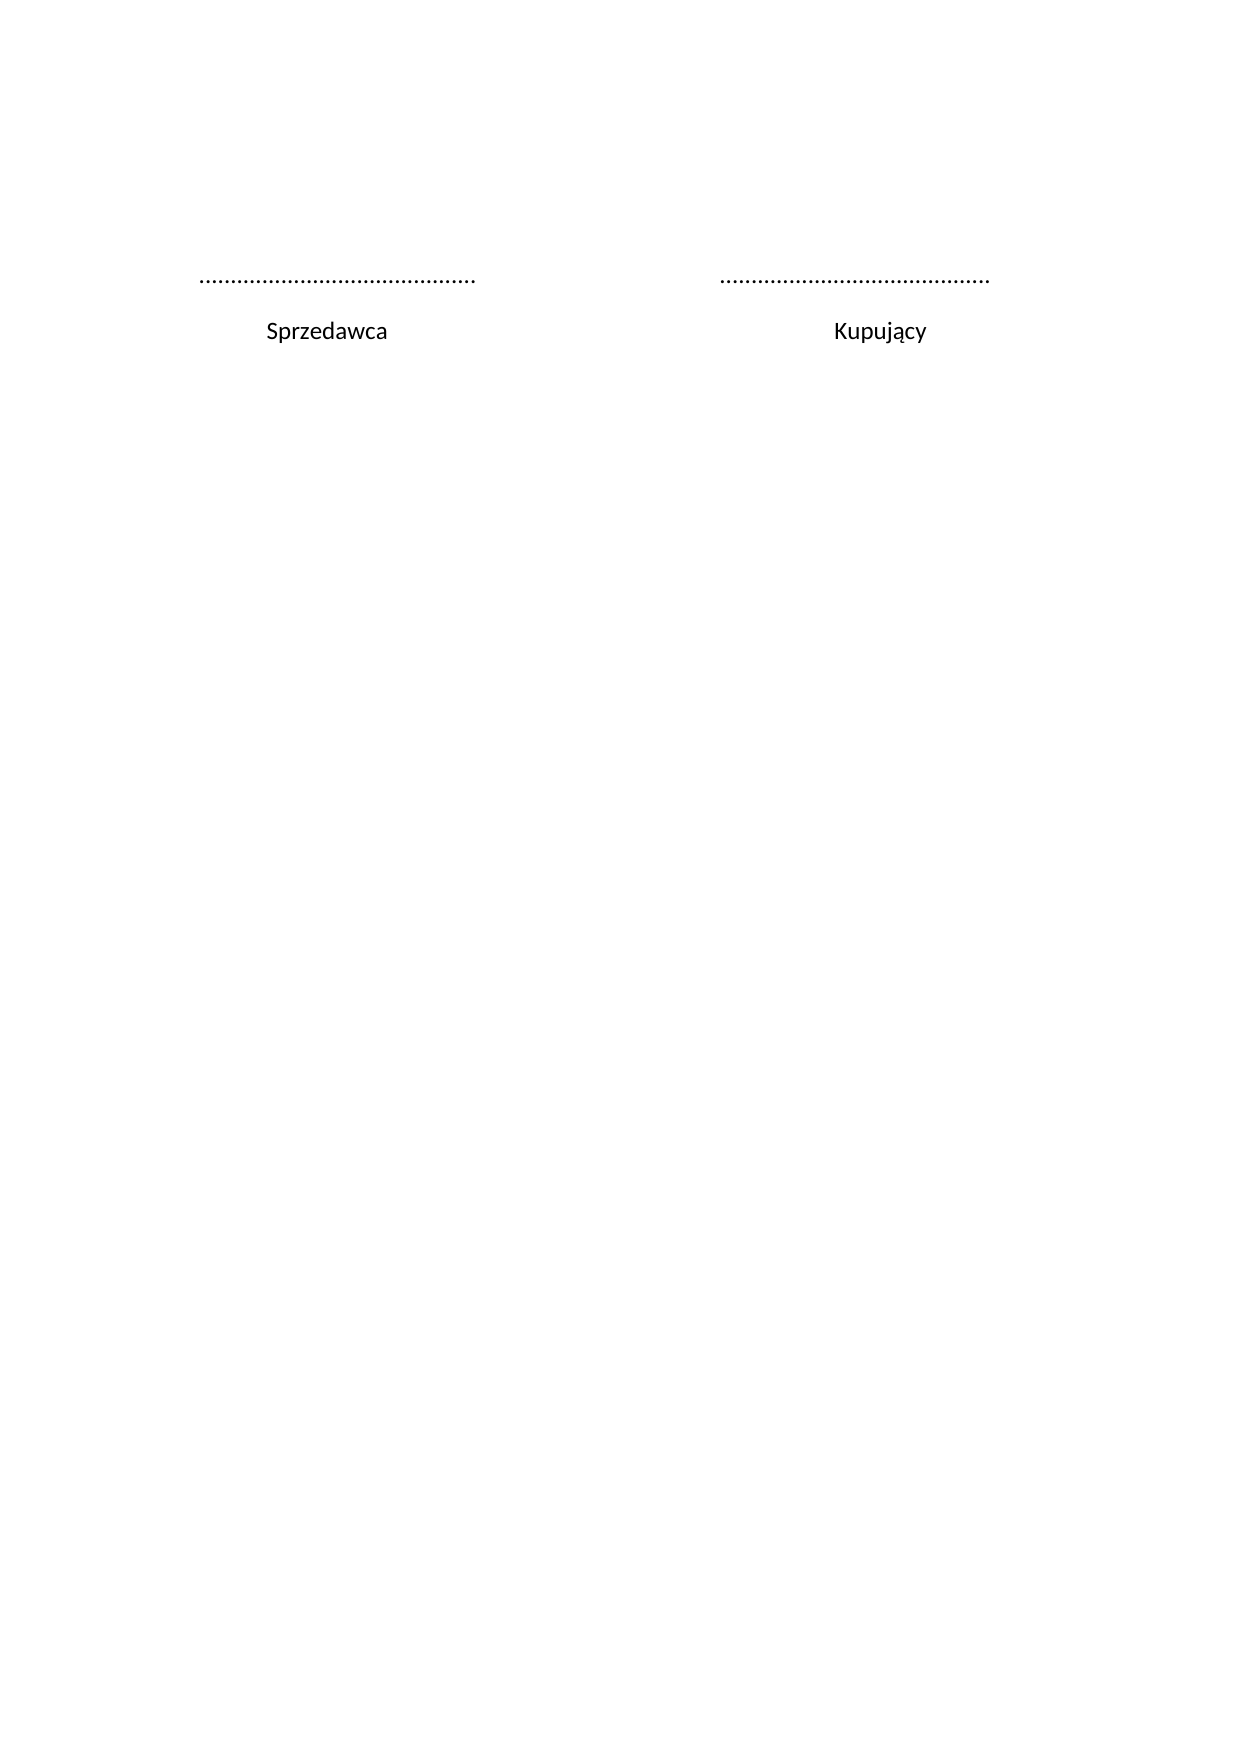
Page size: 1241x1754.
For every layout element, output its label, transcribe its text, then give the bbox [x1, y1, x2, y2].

text ............................................ ........................................... [148, 259, 1093, 290]
text Sprzedawca Kupujący [148, 315, 1093, 346]
